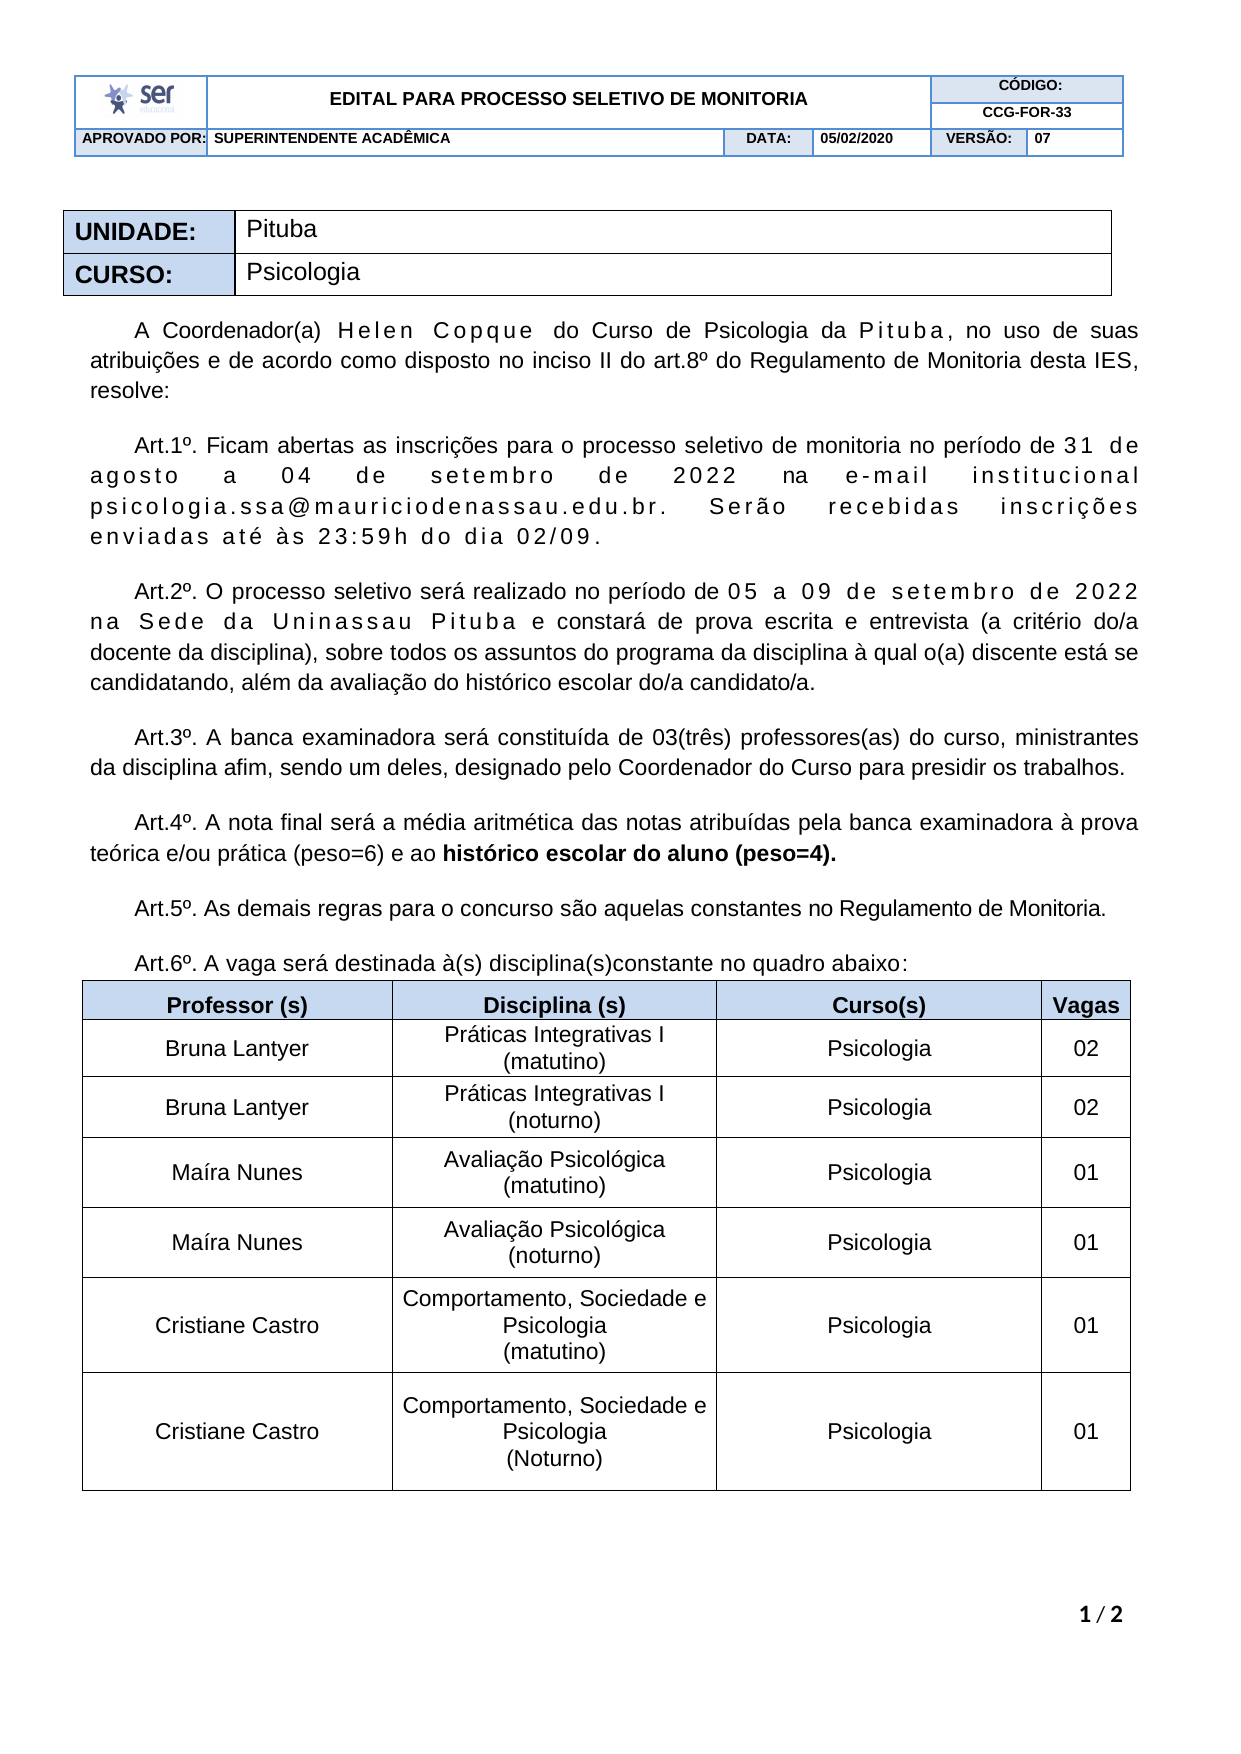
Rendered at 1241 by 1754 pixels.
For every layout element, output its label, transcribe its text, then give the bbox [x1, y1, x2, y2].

table_cell Cristiane Castro [83, 1278, 392, 1372]
table_header Curso(s) [717, 981, 1041, 1019]
table_cell Avaliação Psicológica (noturno) [393, 1208, 716, 1277]
text Art.3º. A banca examinadora será constituída de 03(três) professores(as) do curso, ministrantes da disciplina afim, sendo um deles, designado pelo Coordenador do Curso para presidir os trabalhos. [90, 724, 1139, 781]
text Art.4º. A nota final será a média aritmética das notas atribuídas pela banca examinadora à prova teórica e/ou prática (peso=6) e ao histórico escolar do aluno (peso=4). [90, 809, 1139, 866]
table_cell Psicologia [717, 1278, 1041, 1372]
table_cell 01 [1042, 1138, 1130, 1207]
table_cell CURSO: [64, 254, 234, 295]
table_cell 02 [1042, 1020, 1130, 1076]
table_cell Psicologia [717, 1208, 1041, 1277]
text Art.5º. As demais regras para o concurso são aquelas constantes no Regulamento de Monitoria. [90, 895, 1139, 921]
table_cell 01 [1042, 1278, 1130, 1372]
text A Coordenador(a)do Curso de da , no uso de suas atribuições e de acordo como disposto no inciso II do art.8º do Regulamento de Monitoria desta IES, resolve: [90, 317, 1139, 403]
table_cell Psicologia [717, 1138, 1041, 1207]
text Art.1º. Ficam abertas as inscrições para o processo seletivo de monitoria no período de na . [90, 432, 1139, 549]
text Art.2º. O processo seletivo será realizado no período de na Sede da Uninassau Pituba e constará de prova escrita e entrevista (a critério do/a docente da disciplina), sobre todos os assuntos do programa da disciplina à qual o(a) discente está se candidatando, além da avaliação do histórico escolar do/a candidato/a. [90, 578, 1139, 695]
table_header Pituba [236, 211, 1111, 253]
table_cell Psicologia [236, 254, 1111, 295]
table_cell Maíra Nunes [83, 1138, 392, 1207]
table_header Professor (s) [83, 981, 392, 1019]
table_cell Psicologia [717, 1077, 1041, 1137]
text Art.6º. A vaga será destinada à(s) disciplina(s)constante no quadro abaixo: [90, 950, 1139, 976]
table_cell 01 [1042, 1373, 1130, 1490]
table_cell Psicologia [717, 1373, 1041, 1490]
table_cell Psicologia [717, 1020, 1041, 1076]
table_header UNIDADE: [64, 211, 234, 253]
table_cell Maíra Nunes [83, 1208, 392, 1277]
table_cell Bruna Lantyer [83, 1077, 392, 1137]
table_cell 02 [1042, 1077, 1130, 1137]
table_cell Avaliação Psicológica (matutino) [393, 1138, 716, 1207]
table_cell Bruna Lantyer [83, 1020, 392, 1076]
table_cell Comportamento, Sociedade e Psicologia (Noturno) [393, 1373, 716, 1490]
table_cell 01 [1042, 1208, 1130, 1277]
picture [99, 81, 183, 117]
table_cell Práticas Integrativas I (matutino) [393, 1020, 716, 1076]
table_cell Práticas Integrativas I (noturno) [393, 1077, 716, 1137]
table_header Disciplina (s) [393, 981, 716, 1019]
table_cell Comportamento, Sociedade e Psicologia (matutino) [393, 1278, 716, 1372]
table_header Vagas [1042, 981, 1130, 1019]
table_cell Cristiane Castro [83, 1373, 392, 1490]
